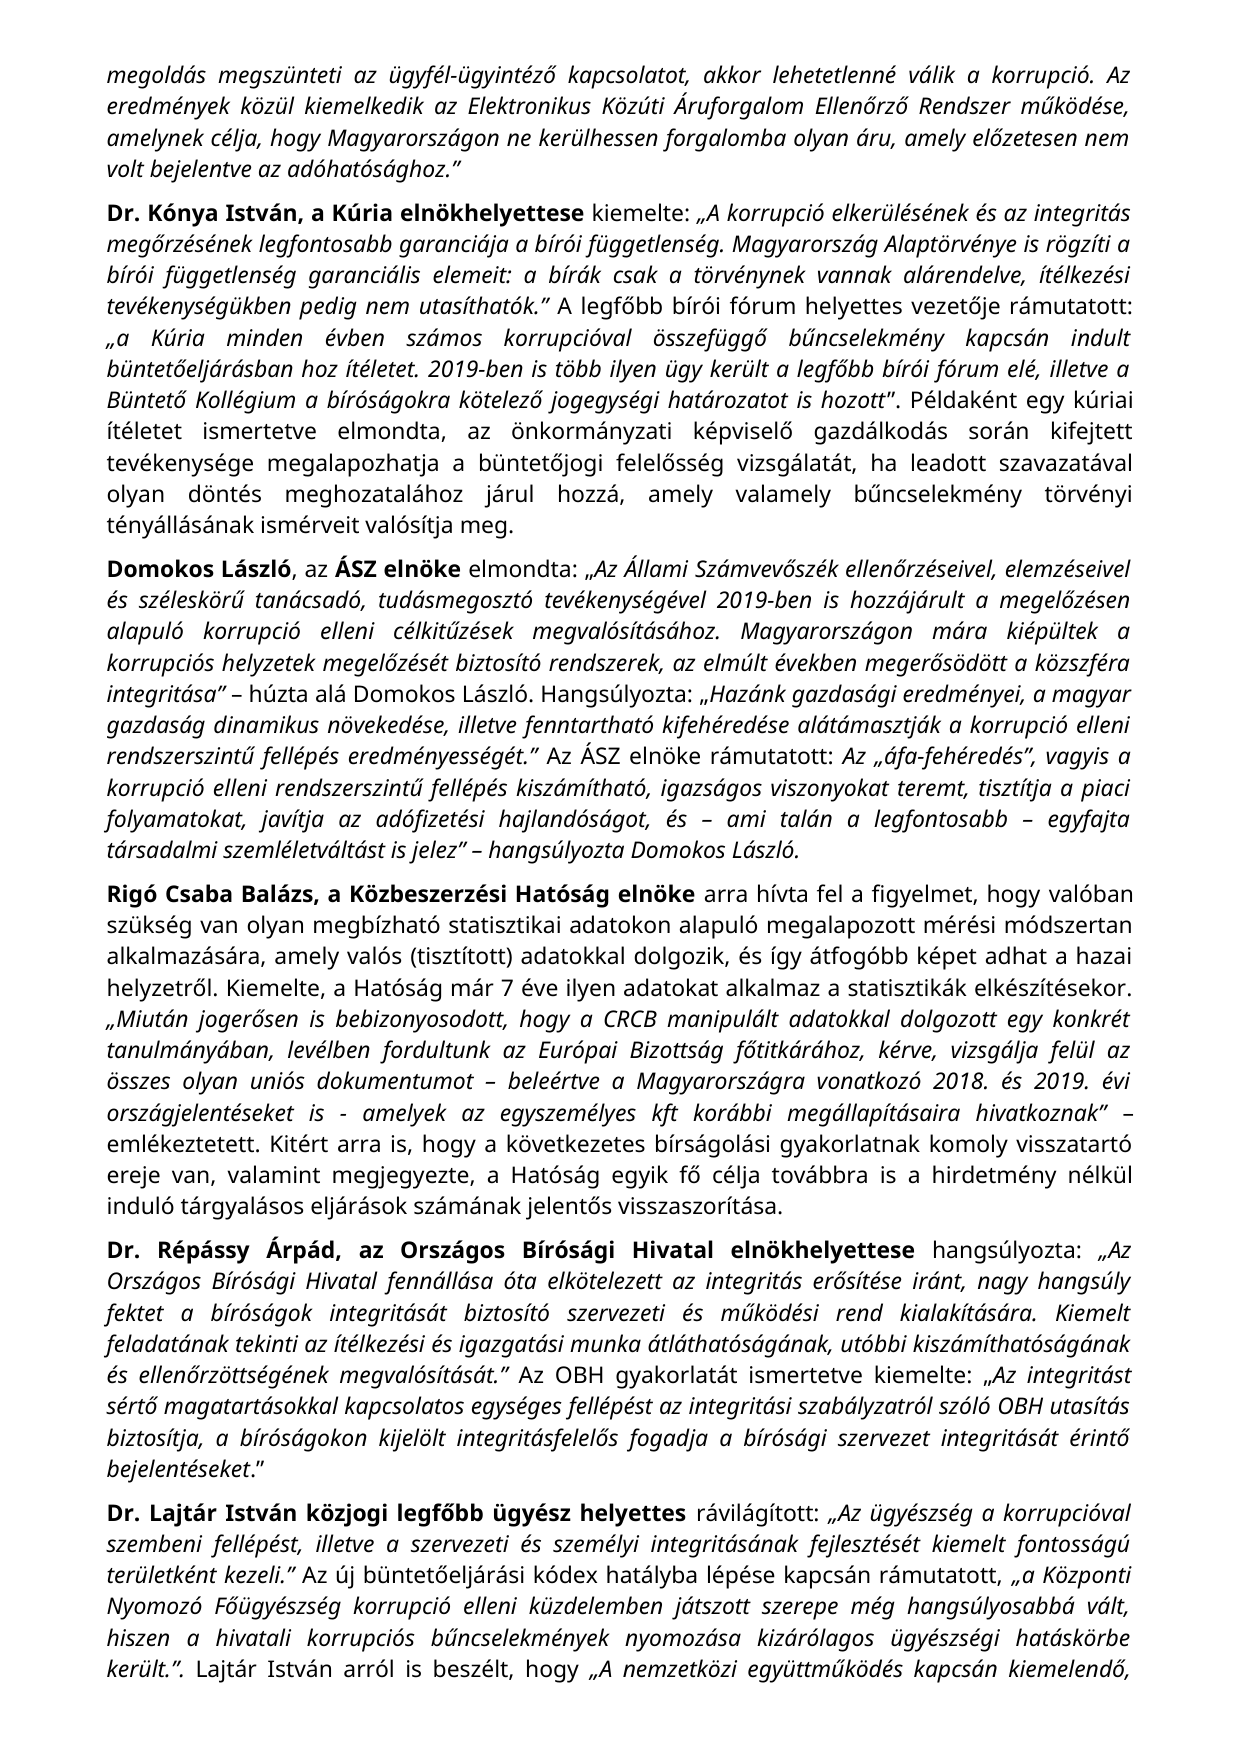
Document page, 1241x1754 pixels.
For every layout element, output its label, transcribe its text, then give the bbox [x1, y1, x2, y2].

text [106, 59, 1134, 184]
text Dr. Répássy Árpád, az Országos Bírósági Hivatal elnökhelyettese hangsúlyozta: „Az Országos Bírósági Hivatal fennállása óta elkötelezett az integritás erősítése iránt, nagy hangsúly fektet a bíróságok integritását biztosító szervezeti és működési rend kialakítására. Kiemelt feladatának tekinti az ítélkezési és igazgatási munka átláthatóságának, utóbbi kiszámíthatóságának és ellenőrzöttségének megvalósítását.” Az OBH gyakorlatát ismertetve kiemelte: „Az integritást sértő magatartásokkal kapcsolatos egységes fellépést az integritási szabályzatról szóló OBH utasítás biztosítja, a bíróságokon kijelölt integritásfelelős fogadja a bírósági szervezet integritását érintő bejelentéseket.” [106, 1234, 1134, 1484]
text Domokos László, az ÁSZ elnöke elmondta: „Az Állami Számvevőszék ellenőrzéseivel, elemzéseivel és széleskörű tanácsadó, tudásmegosztó tevékenységével 2019-ben is hozzájárult a megelőzésen alapuló korrupció elleni célkitűzések megvalósításához. Magyarországon mára kiépültek a korrupciós helyzetek megelőzését biztosító rendszerek, az elmúlt években megerősödött a közszféra integritása” – húzta alá Domokos László. Hangsúlyozta: „Hazánk gazdasági eredményei, a magyar gazdaság dinamikus növekedése, illetve fenntartható kifehéredése alátámasztják a korrupció elleni rendszerszintű fellépés eredményességét.” Az ÁSZ elnöke rámutatott: Az „áfa-fehéredés”, vagyis a korrupció elleni rendszerszintű fellépés kiszámítható, igazságos viszonyokat teremt, tisztítja a piaci folyamatokat, javítja az adófizetési hajlandóságot, és – ami talán a legfontosabb – egyfajta társadalmi szemléletváltást is jelez” – hangsúlyozta Domokos László. [106, 553, 1134, 865]
text Dr. Kónya István, a Kúria elnökhelyettese kiemelte: „A korrupció elkerülésének és az integritás megőrzésének legfontosabb garanciája a bírói függetlenség. Magyarország Alaptörvénye is rögzíti a bírói függetlenség garanciális elemeit: a bírák csak a törvénynek vannak alárendelve, ítélkezési tevékenységükben pedig nem utasíthatók.” A legfőbb bírói fórum helyettes vezetője rámutatott: „a Kúria minden évben számos korrupcióval összefüggő bűncselekmény kapcsán indult büntetőeljárásban hoz ítéletet. 2019-ben is több ilyen ügy került a legfőbb bírói fórum elé, illetve a Büntető Kollégium a bíróságokra kötelező jogegységi határozatot is hozott”. Példaként egy kúriai ítéletet ismertetve elmondta, az önkormányzati képviselő gazdálkodás során kifejtett tevékenysége megalapozhatja a büntetőjogi felelősség vizsgálatát, ha leadott szavazatával olyan döntés meghozatalához járul hozzá, amely valamely bűncselekmény törvényi tényállásának ismérveit valósítja meg. [106, 197, 1134, 540]
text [106, 1497, 1134, 1684]
text Rigó Csaba Balázs, a Közbeszerzési Hatóság elnöke arra hívta fel a figyelmet, hogy valóban szükség van olyan megbízható statisztikai adatokon alapuló megalapozott mérési módszertan alkalmazására, amely valós (tisztított) adatokkal dolgozik, és így átfogóbb képet adhat a hazai helyzetről. Kiemelte, a Hatóság már 7 éve ilyen adatokat alkalmaz a statisztikák elkészítésekor. „Miután jogerősen is bebizonyosodott, hogy a CRCB manipulált adatokkal dolgozott egy konkrét tanulmányában, levélben fordultunk az Európai Bizottság főtitkárához, kérve, vizsgálja felül az összes olyan uniós dokumentumot – beleértve a Magyarországra vonatkozó 2018. és 2019. évi országjelentéseket is - amelyek az egyszemélyes kft korábbi megállapításaira hivatkoznak” – emlékeztetett. Kitért arra is, hogy a következetes bírságolási gyakorlatnak komoly visszatartó ereje van, valamint megjegyezte, a Hatóság egyik fő célja továbbra is a hirdetmény nélkül induló tárgyalásos eljárások számának jelentős visszaszorítása. [106, 878, 1134, 1222]
